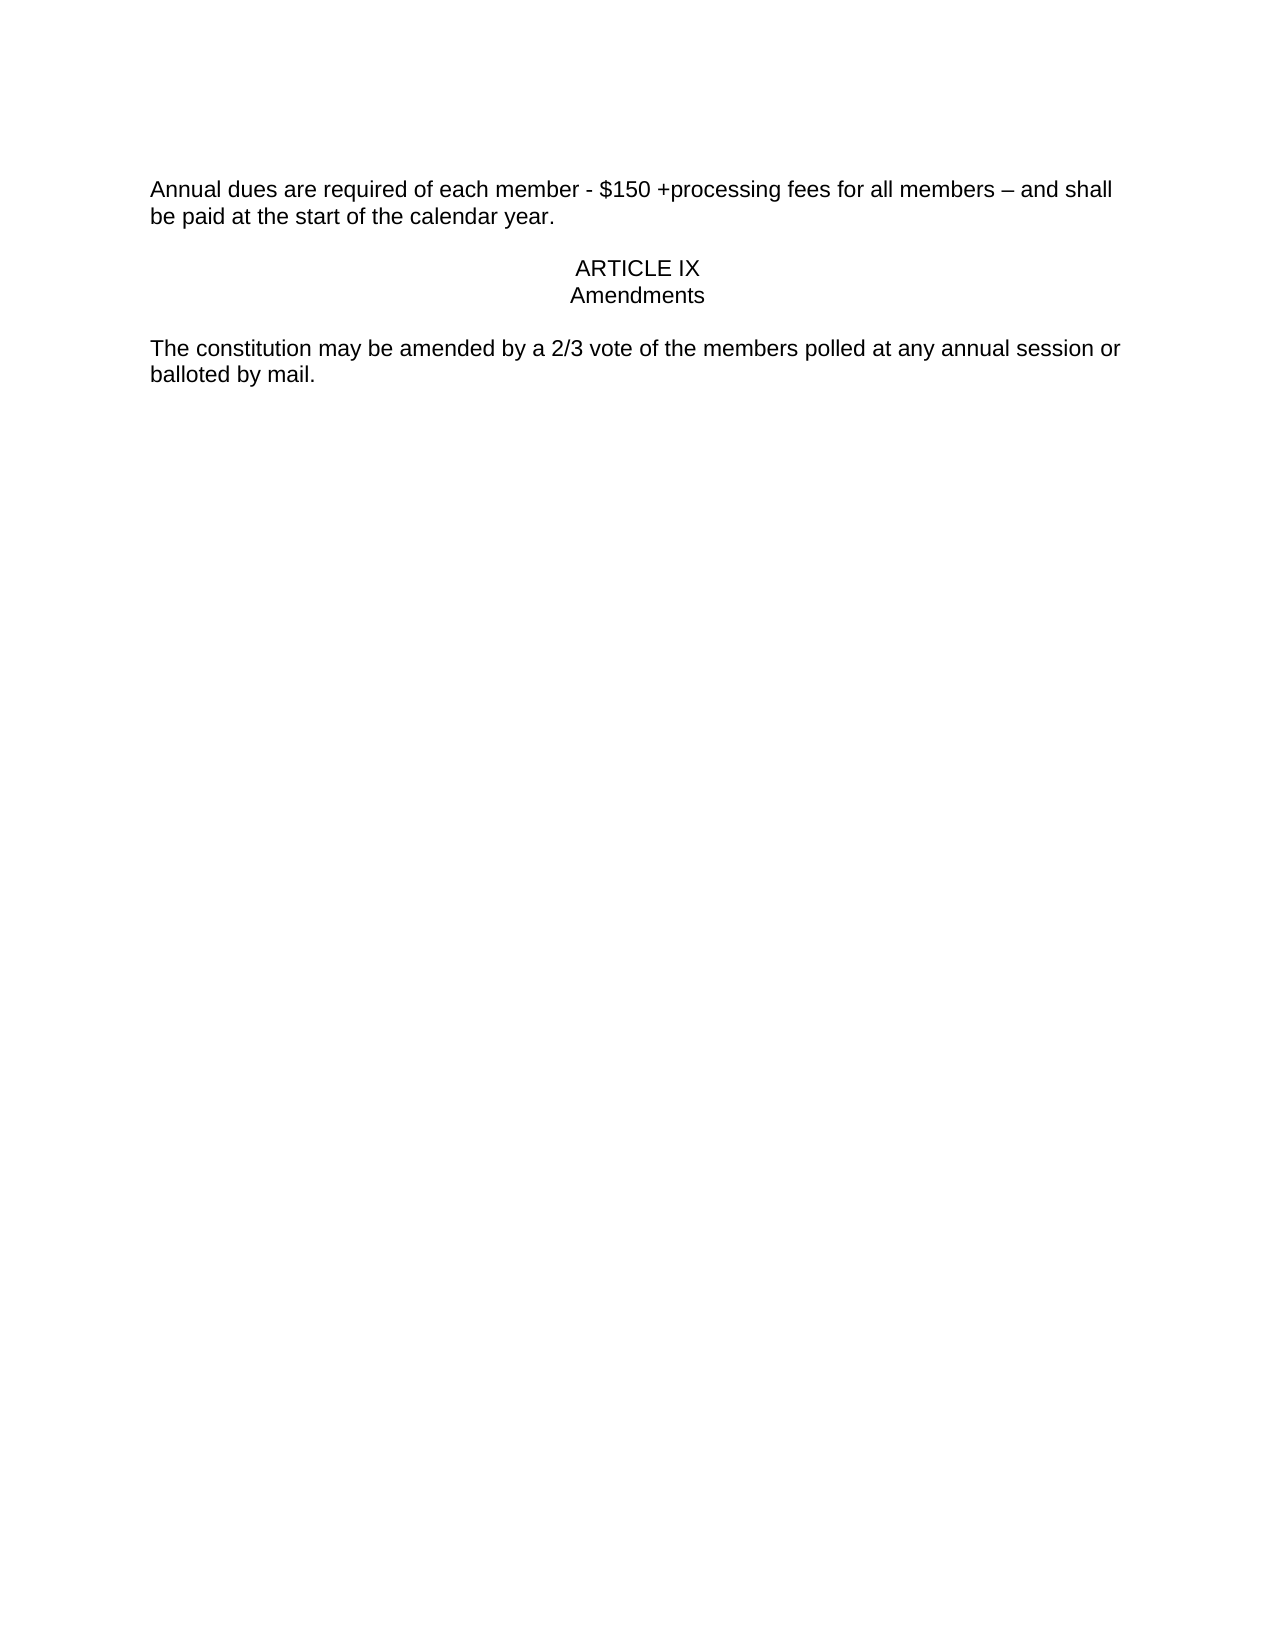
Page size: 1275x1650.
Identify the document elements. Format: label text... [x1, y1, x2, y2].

text Amendments [150, 282, 1125, 308]
text ARTICLE IX [150, 255, 1125, 282]
text Annual dues are required of each member - $150 +processing fees for all members – and shall be paid at the start of the calendar year. [150, 176, 1125, 229]
text The constitution may be amended by a 2/3 vote of the members polled at any annual session or balloted by mail. [150, 334, 1125, 387]
